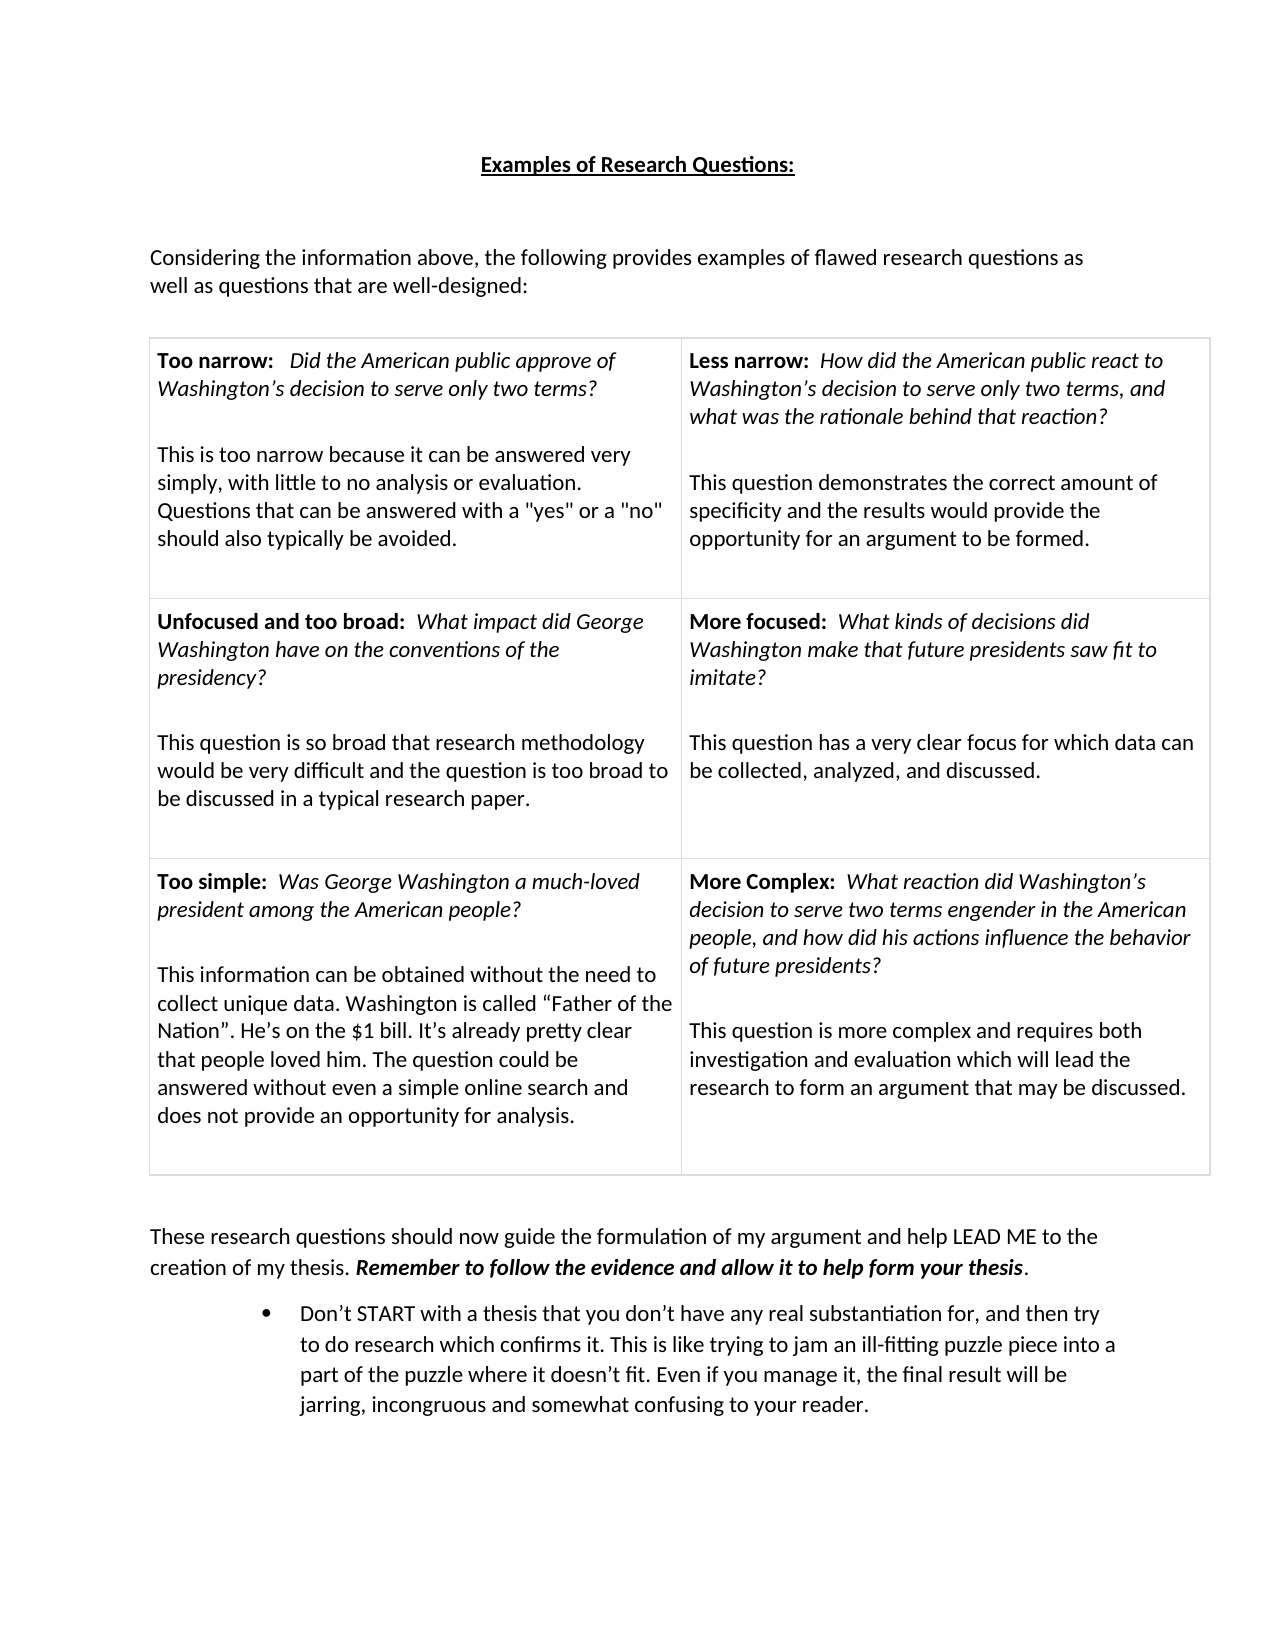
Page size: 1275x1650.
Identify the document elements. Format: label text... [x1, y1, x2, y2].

table_cell More focused: What kinds of decisions did Washington make that future presidents saw fit to imitate? This question has a very clear focus for which data can be collected, analyzed, and discussed. [682, 599, 1209, 858]
list Don’t START with a thesis that you don’t have any real substantiation for, and then try to do research which confirms it. This is like trying to jam an ill-fitting puzzle piece into a part of the puzzle where it doesn’t fit. Even if you manage it, the final result will be jarring, incongruous and somewhat confusing to your reader. [262, 1299, 1125, 1418]
table_header Less narrow: How did the American public react to Washington’s decision to serve only two terms, and what was the rationale behind that reaction? This question demonstrates the correct amount of specificity and the results would provide the opportunity for an argument to be formed. [682, 339, 1209, 597]
text Examples of Research Questions: [150, 150, 1125, 178]
table_cell Too simple: Was George Washington a much-loved president among the American people? This information can be obtained without the need to collect unique data. Washington is called “Father of the Nation”. He’s on the $1 bill. It’s already pretty clear that people loved him. The question could be answered without even a simple online search and does not provide an opportunity for analysis. [150, 859, 681, 1174]
text Considering the information above, the following provides examples of flawed research questions as well as questions that are well-designed: [150, 243, 1125, 299]
table_header Too narrow: Did the American public approve of Washington’s decision to serve only two terms? This is too narrow because it can be answered very simply, with little to no analysis or evaluation. Questions that can be answered with a "yes" or a "no" should also typically be avoided. [150, 339, 681, 597]
table_cell Unfocused and too broad: What impact did George Washington have on the conventions of the presidency? This question is so broad that research methodology would be very difficult and the question is too broad to be discussed in a typical research paper. [150, 599, 681, 858]
text These research questions should now guide the formulation of my argument and help LEAD ME to the creation of my thesis. Remember to follow the evidence and allow it to help form your thesis. [150, 1222, 1125, 1281]
table_cell More Complex: What reaction did Washington’s decision to serve two terms engender in the American people, and how did his actions influence the behavior of future presidents? This question is more complex and requires both investigation and evaluation which will lead the research to form an argument that may be discussed. [682, 859, 1209, 1174]
